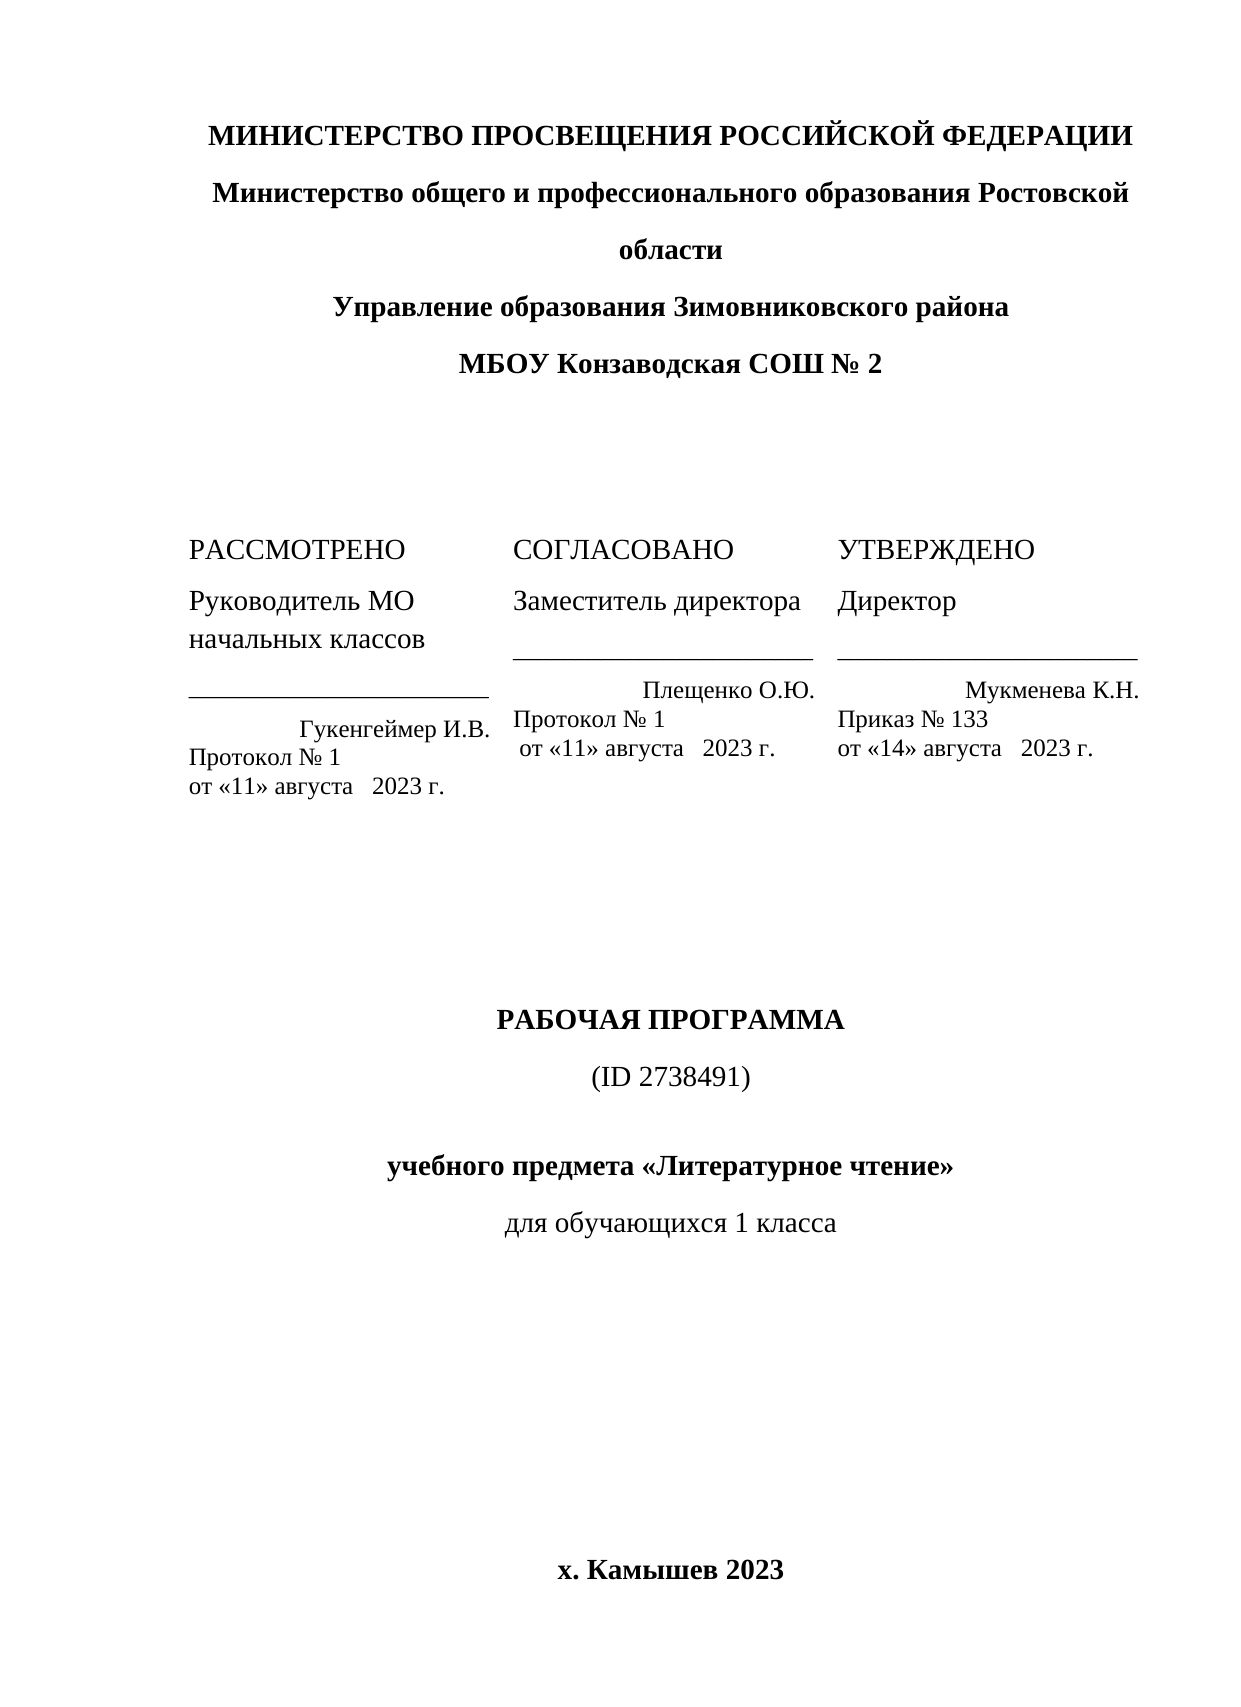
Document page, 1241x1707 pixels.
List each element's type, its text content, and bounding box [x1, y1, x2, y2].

text МИНИСТЕРСТВО ПРОСВЕЩЕНИЯ РОССИЙСКОЙ ФЕДЕРАЦИИ [190, 118, 1152, 152]
text для обучающихся 1 класса [190, 1205, 1152, 1239]
text МБОУ Конзаводская СОШ № 2 [190, 346, 1152, 379]
text (ID 2738491) [190, 1059, 1152, 1093]
text учебного предмета «Литературное чтение» [190, 1148, 1152, 1182]
text РАБОЧАЯ ПРОГРАММА [190, 1002, 1152, 1036]
table_header РАССМОТРЕНО Руководитель МО начальных классов ________________________ Гукенгеймер И.В. Протокол № 1 от «11» августа 2023 г. [177, 532, 502, 841]
table_header СОГЛАСОВАНО Заместитель директора ________________________ Плещенко О.Ю. Протокол № 1 от «11» августа 2023 г. [502, 532, 826, 841]
text х. Камышев 2023 [190, 1552, 1152, 1585]
text Министерство общего и профессионального образования Ростовской области [190, 175, 1152, 266]
table_header УТВЕРЖДЕНО Директор ________________________ Мукменева К.Н. Приказ № 133 от «14» августа 2023 г. [826, 532, 1151, 841]
text Управление образования Зимовниковского района [190, 289, 1152, 323]
